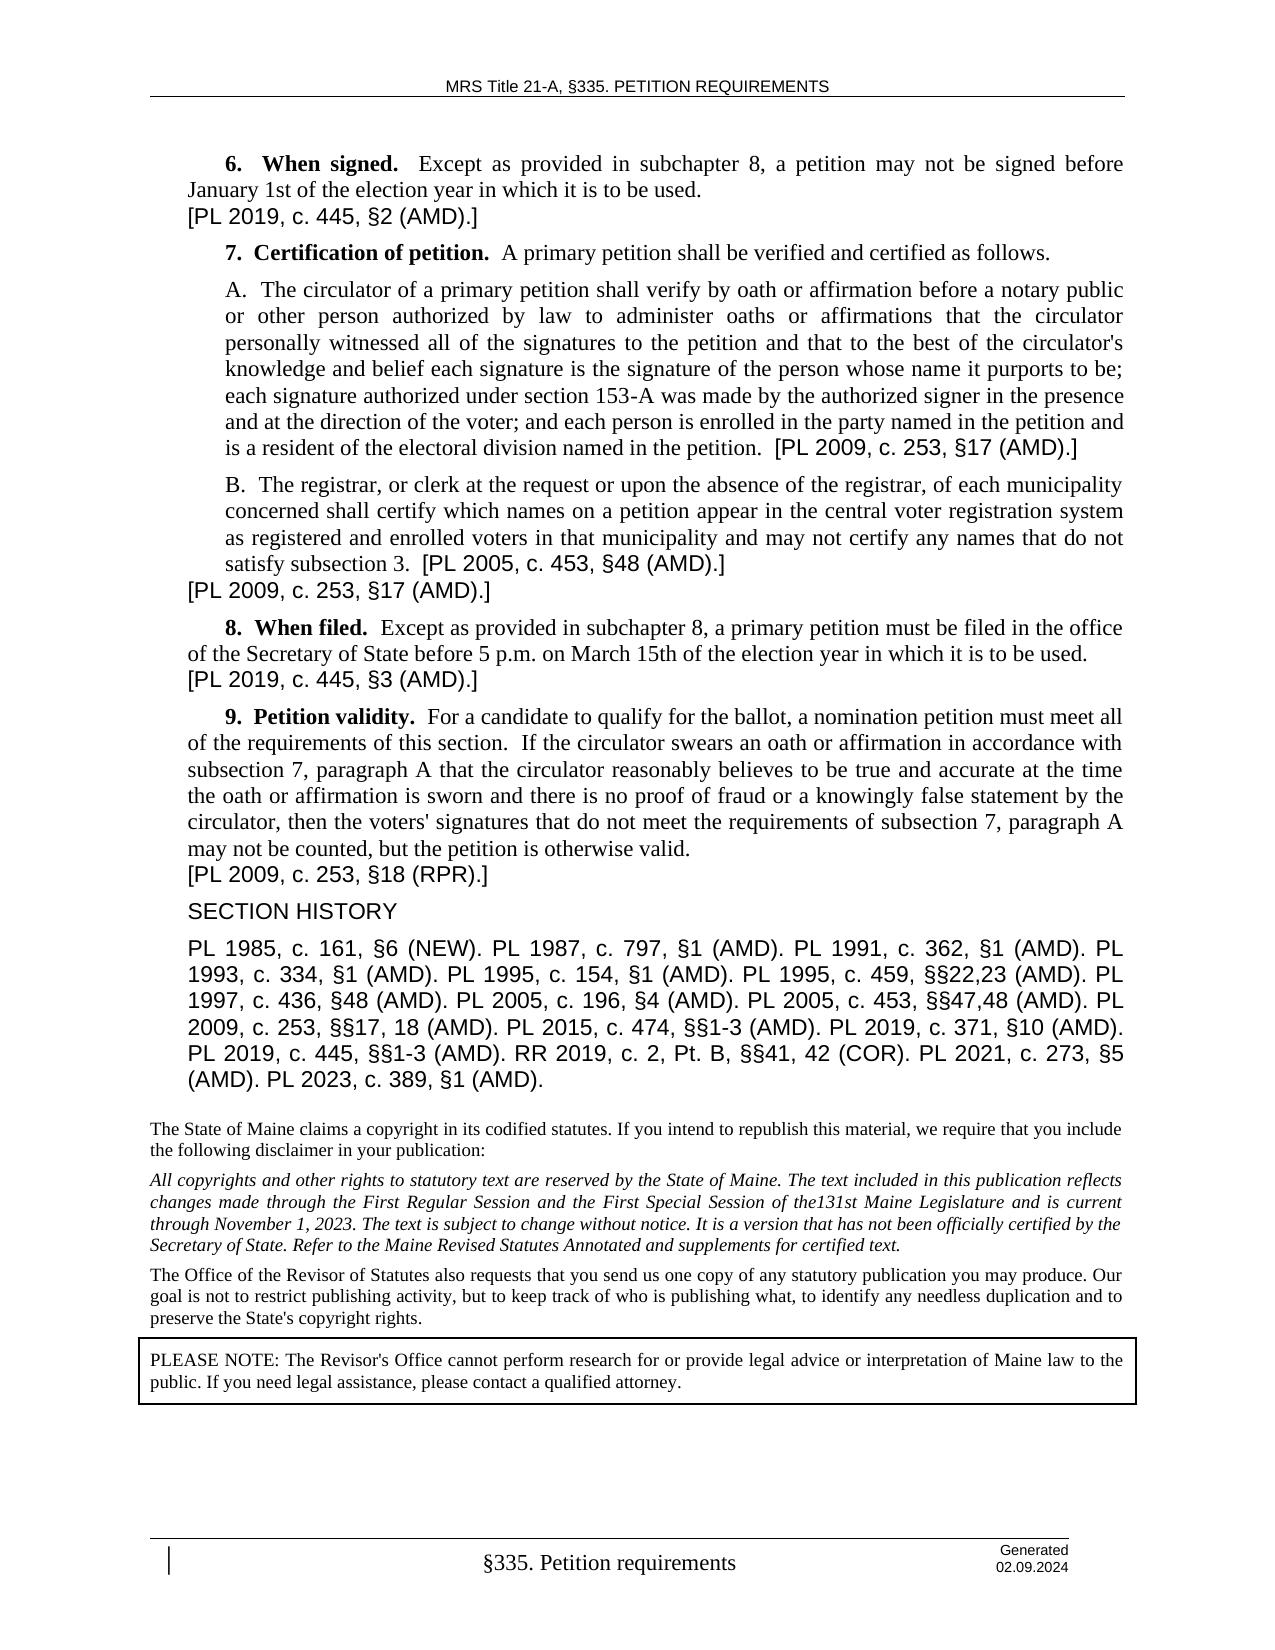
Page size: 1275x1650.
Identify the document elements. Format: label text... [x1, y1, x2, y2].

text The Office of the Revisor of Statutes also requests that you send us one copy of any statutory publication you may produce. Our goal is not to restrict publishing activity, but to keep track of who is publishing what, to identify any needless duplication and to preserve the State's copyright rights. [150, 1264, 1125, 1328]
text 8. When filed. Except as provided in subchapter 8, a primary petition must be filed in the office of the Secretary of State before 5 p.m. on March 15th of the election year in which it is to be used. [187, 613, 1125, 666]
text PLEASE NOTE: The Revisor's Office cannot perform research for or provide legal advice or interpretation of Maine law to the public. If you need legal assistance, please contact a qualified attorney. [140, 1339, 1135, 1403]
text 9. Petition validity. For a candidate to qualify for the ballot, a nomination petition must meet all of the requirements of this section. If the circulator swears an oath or affirmation in accordance with subsection 7, paragraph A that the circulator reasonably believes to be true and accurate at the time the oath or affirmation is sworn and there is no proof of fraud or a knowingly false statement by the circulator, then the voters' signatures that do not meet the requirements of subsection 7, paragraph A may not be counted, but the petition is otherwise valid. [187, 703, 1125, 861]
text [PL 2009, c. 253, §18 (RPR).] [187, 861, 1125, 887]
text The State of Maine claims a copyright in its codified statutes. If you intend to republish this material, we require that you include the following disclaimer in your publication: [150, 1118, 1125, 1161]
text [PL 2019, c. 445, §3 (AMD).] [187, 666, 1125, 693]
text 7. Certification of petition. A primary petition shall be verified and certified as follows. [187, 239, 1125, 266]
text 6. When signed. Except as provided in subchapter 8, a petition may not be signed before January 1st of the election year in which it is to be used. [187, 150, 1125, 203]
text All copyrights and other rights to statutory text are reserved by the State of Maine. The text included in this publication reflects changes made through the First Regular Session and the First Special Session of the131st Maine Legislature and is current through November 1, 2023 . The text is subject to change without notice. It is a version that has not been officially certified by the Secretary of State. Refer to the Maine Revised Statutes Annotated and supplements for certified text. [150, 1169, 1125, 1256]
text PL 1985, c. 161, §6 (NEW). PL 1987, c. 797, §1 (AMD). PL 1991, c. 362, §1 (AMD). PL 1993, c. 334, §1 (AMD). PL 1995, c. 154, §1 (AMD). PL 1995, c. 459, §§22,23 (AMD). PL 1997, c. 436, §48 (AMD). PL 2005, c. 196, §4 (AMD). PL 2005, c. 453, §§47,48 (AMD). PL 2009, c. 253, §§17, 18 (AMD). PL 2015, c. 474, §§1-3 (AMD). PL 2019, c. 371, §10 (AMD). PL 2019, c. 445, §§1-3 (AMD). RR 2019, c. 2, Pt. B, §§41, 42 (COR). PL 2021, c. 273, §5 (AMD). PL 2023, c. 389, §1 (AMD). [187, 935, 1125, 1093]
text SECTION HISTORY [187, 898, 1125, 924]
text [PL 2009, c. 253, §17 (AMD).] [187, 577, 1125, 603]
text B. The registrar, or clerk at the request or upon the absence of the registrar, of each municipality concerned shall certify which names on a petition appear in the central voter registration system as registered and enrolled voters in that municipality and may not certify any names that do not satisfy subsection 3. [PL 2005, c. 453, §48 (AMD).] [225, 471, 1125, 577]
text [PL 2019, c. 445, §2 (AMD).] [187, 203, 1125, 229]
text A. The circulator of a primary petition shall verify by oath or affirmation before a notary public or other person authorized by law to administer oaths or affirmations that the circulator personally witnessed all of the signatures to the petition and that to the best of the circulator's knowledge and belief each signature is the signature of the person whose name it purports to be; each signature authorized under section 153‑A was made by the authorized signer in the presence and at the direction of the voter; and each person is enrolled in the party named in the petition and is a resident of the electoral division named in the petition. [PL 2009, c. 253, §17 (AMD).] [225, 276, 1125, 461]
